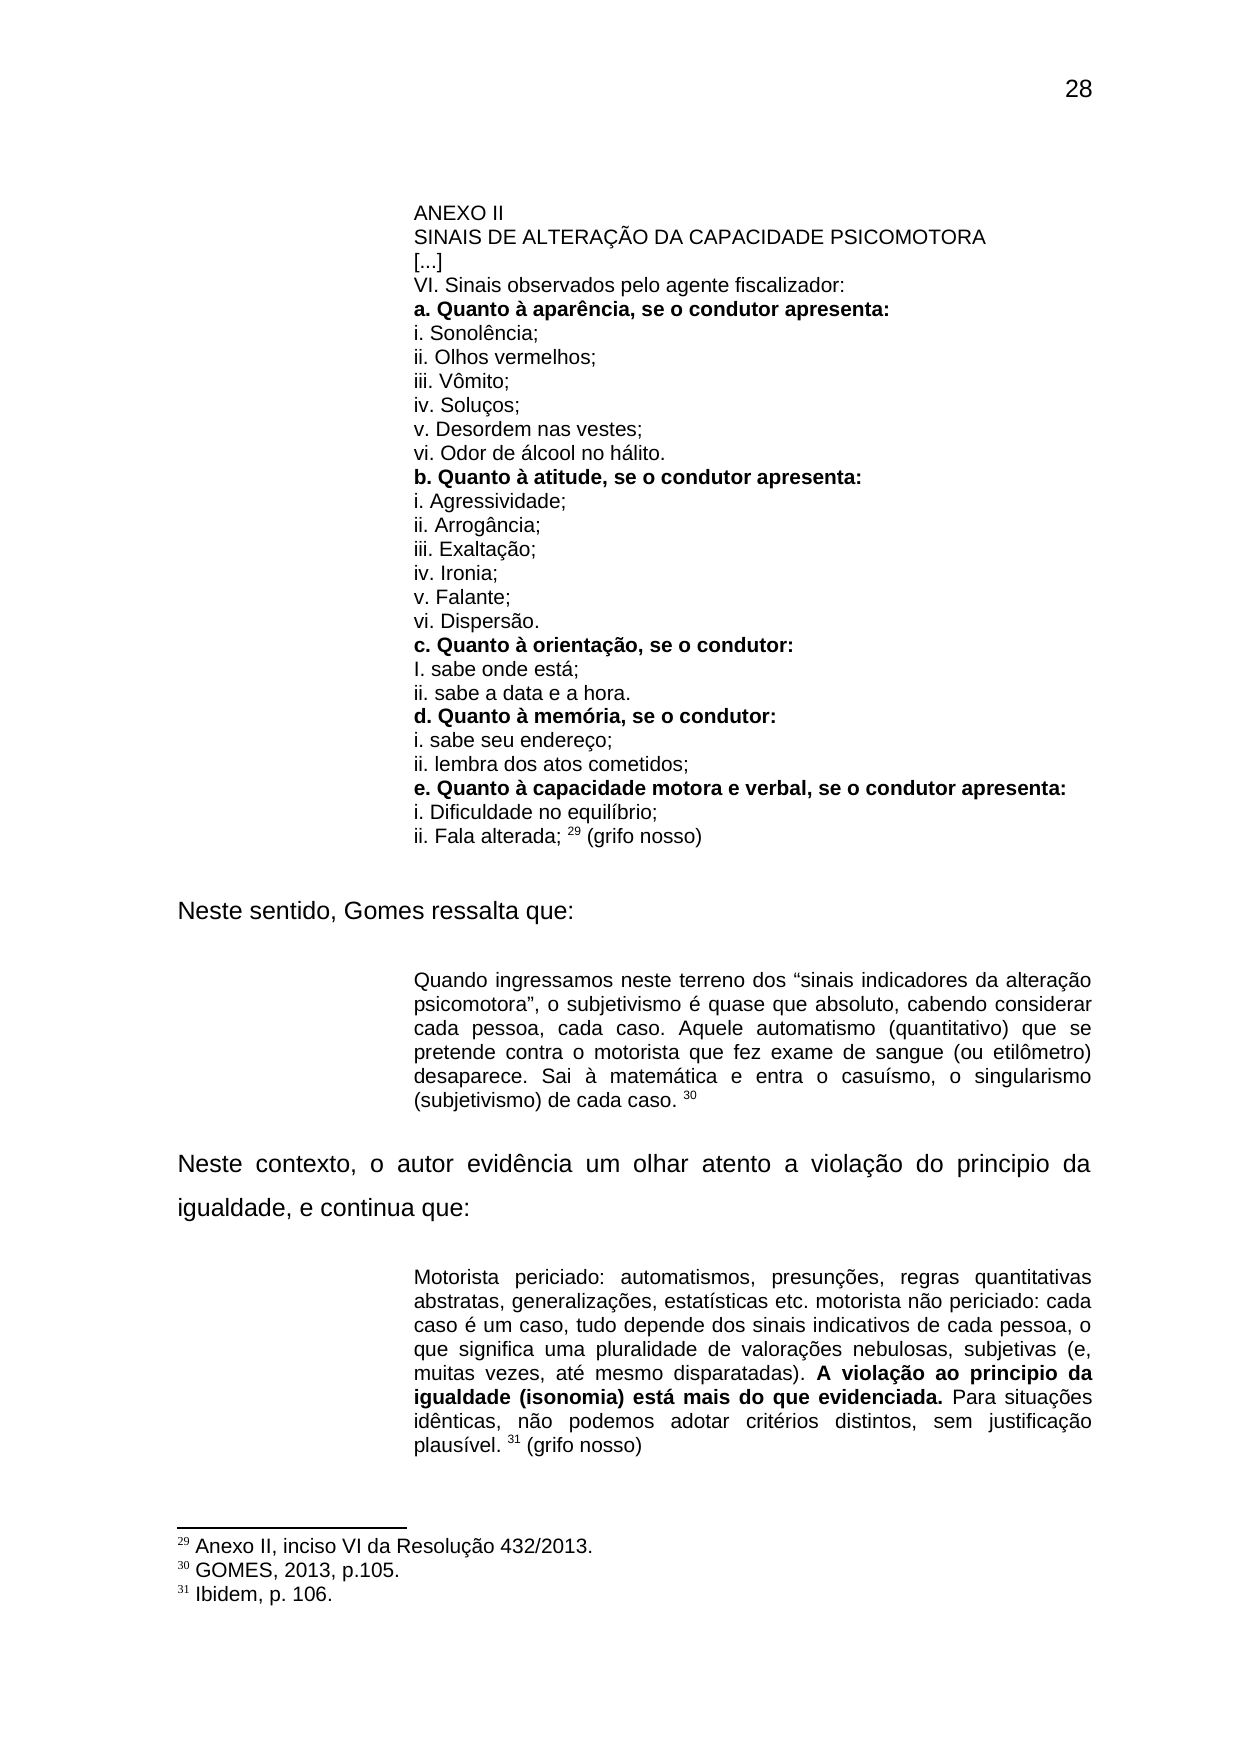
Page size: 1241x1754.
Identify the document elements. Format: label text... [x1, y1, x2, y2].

text I. sabe onde está; [413, 656, 1092, 680]
text vi. Odor de álcool no hálito. [413, 441, 1092, 465]
text i. Sonolência; [413, 321, 1092, 345]
text VI. Sinais observados pelo agente fiscalizador: [413, 273, 1092, 297]
text a. Quanto à aparência, se o condutor apresenta: [413, 297, 1092, 321]
text iii. Exaltação; [413, 537, 1092, 561]
text e. Quanto à capacidade motora e verbal, se o condutor apresenta: [413, 776, 1092, 800]
text ii. Fala alterada; (grifo nosso) [413, 824, 1092, 848]
text i. sabe seu endereço; [413, 728, 1092, 752]
text Quando ingressamos neste terreno dos “sinais indicadores da alteração psicomotora”, o subjetivismo é quase que absoluto, cabendo considerar cada pessoa, cada caso. Aquele automatismo (quantitativo) que se pretende contra o motorista que fez exame de sangue (ou etilômetro) desaparece. Sai à matemática e entra o casuísmo, o singularismo (subjetivismo) de cada caso. [413, 968, 1092, 1112]
text vi. Dispersão. [413, 608, 1092, 632]
text ii. Arrogância; [413, 513, 1092, 537]
text SINAIS DE ALTERAÇÃO DA CAPACIDADE PSICOMOTORA [413, 225, 1092, 249]
text ii. lembra dos atos cometidos; [413, 752, 1092, 776]
text Motorista periciado: automatismos, presunções, regras quantitativas abstratas, generalizações, estatísticas etc. motorista não periciado: cada caso é um caso, tudo depende dos sinais indicativos de cada pessoa, o que significa uma pluralidade de valorações nebulosas, subjetivas (e, muitas vezes, até mesmo disparatadas). A violação ao principio da igualdade (isonomia) está mais do que evidenciada. Para situações idênticas, não podemos adotar critérios distintos, sem justificação plausível. (grifo nosso) [413, 1265, 1092, 1457]
text d. Quanto à memória, se o condutor: [413, 704, 1092, 728]
text c. Quanto à orientação, se o condutor: [413, 632, 1092, 656]
text [...] [413, 249, 1092, 273]
text v. Falante; [413, 584, 1092, 608]
text b. Quanto à atitude, se o condutor apresenta: [413, 465, 1092, 489]
text iii. Vômito; [413, 369, 1092, 393]
text iv. Soluços; [413, 393, 1092, 417]
text ANEXO II [413, 201, 1092, 225]
text iv. Ironia; [413, 561, 1092, 584]
text ii. sabe a data e a hora. [413, 680, 1092, 704]
text Neste contexto, o autor evidência um olhar atento a violação do principio da igualdade, e continua que: [177, 1149, 1092, 1221]
text Neste sentido, Gomes ressalta que: [177, 896, 1092, 925]
text i. Dificuldade no equilíbrio; [413, 800, 1092, 824]
text i. Agressividade; [413, 489, 1092, 513]
text ii. Olhos vermelhos; [413, 345, 1092, 369]
text v. Desordem nas vestes; [413, 417, 1092, 441]
